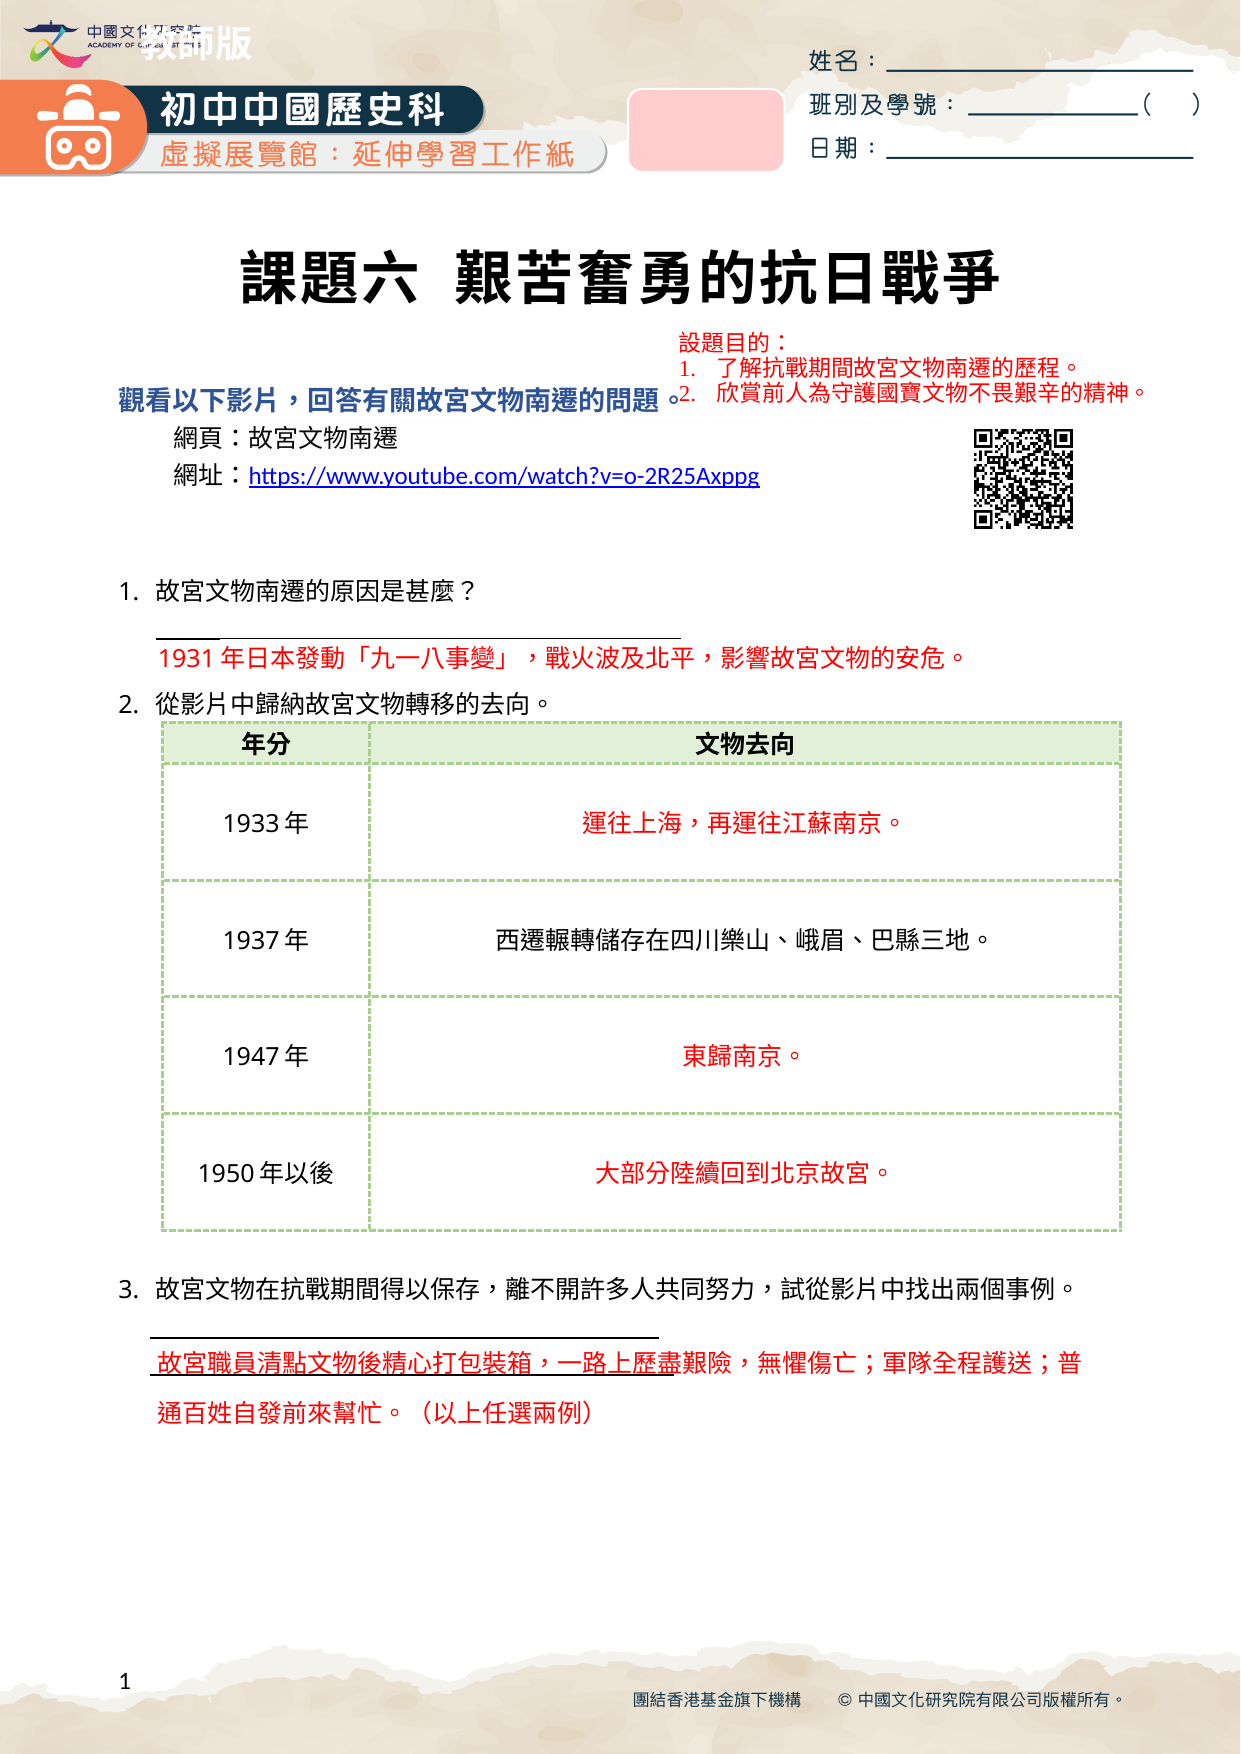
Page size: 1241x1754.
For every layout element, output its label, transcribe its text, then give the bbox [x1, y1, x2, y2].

table_header 網頁：故宮文物南遷 網址：https://www.youtube.com/watch?v=o-2R25Axppg [162, 418, 959, 534]
picture [0, 1638, 1241, 1754]
table_cell 1933年 [163, 762, 369, 878]
list 故宮文物在抗戰期間得以保存，離不開許多人共同努力，試從影片中找出兩個事例。 [118, 1269, 1122, 1307]
table_header 文物去向 [369, 721, 1121, 762]
list 從影片中歸納故宮文物轉移的去向。 [118, 684, 1122, 721]
list 故宮文物南遷的原因是甚麼？ [118, 571, 1122, 609]
picture [0, 0, 1241, 177]
text 觀看以下影片，回答有關故宮文物南遷的問題。 [118, 379, 1122, 418]
table_cell 運往上海，再運往江蘇南京。 [369, 762, 1121, 878]
table_cell 1937年 [163, 879, 369, 995]
table_cell 1947年 [163, 995, 369, 1112]
text 課題六 艱苦奮勇的抗日戰爭 [118, 232, 1122, 316]
table_cell 東歸南京。 [369, 995, 1121, 1112]
table_cell 1950年以後 [163, 1112, 369, 1228]
picture [968, 424, 1075, 531]
table_header 年分 [163, 721, 369, 762]
table_cell 大部分陸續回到北京故宮。 [369, 1112, 1121, 1228]
table_header [959, 418, 1110, 534]
table_cell 西遷輾轉儲存在四川樂山、峨眉、巴縣三地。 [369, 879, 1121, 995]
